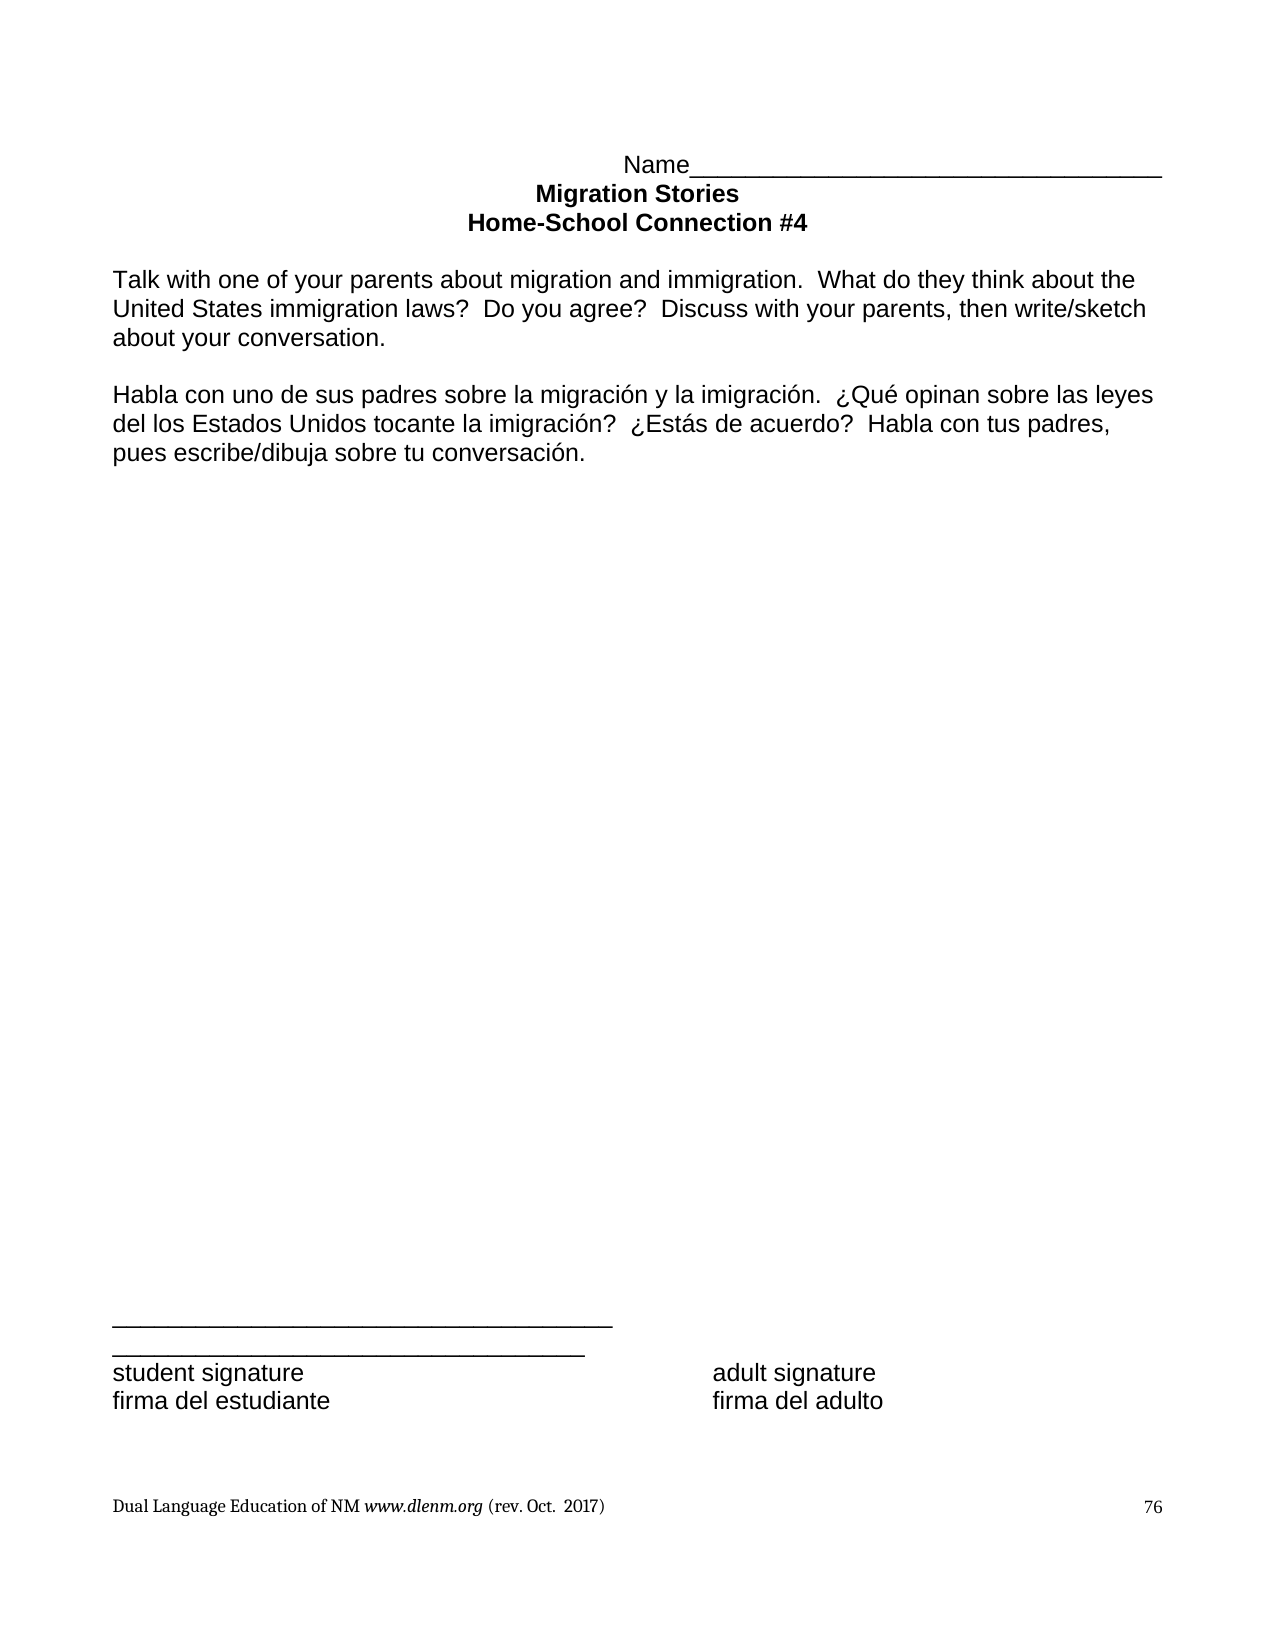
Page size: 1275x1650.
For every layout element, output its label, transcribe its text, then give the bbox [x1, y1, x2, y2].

text ____________________________________ __________________________________ [112, 1300, 1162, 1357]
text Home-School Connection #4 [112, 207, 1162, 236]
text Habla con uno de sus padres sobre la migración y la imigración. ¿Qué opinan sobre las leyes del los Estados Unidos tocante la imigración? ¿Estás de acuerdo? Habla con tus padres, pues escribe/dibuja sobre tu conversación. [112, 380, 1162, 466]
text student signature adult signature [112, 1357, 1162, 1386]
text firma del estudiante firma del adulto [112, 1386, 1162, 1415]
text Talk with one of your parents about migration and immigration. What do they think about the United States immigration laws? Do you agree? Discuss with your parents, then write/sketch about your conversation. [112, 265, 1162, 351]
text Migration Stories [112, 179, 1162, 207]
text Name__________________________________ [112, 150, 1162, 179]
